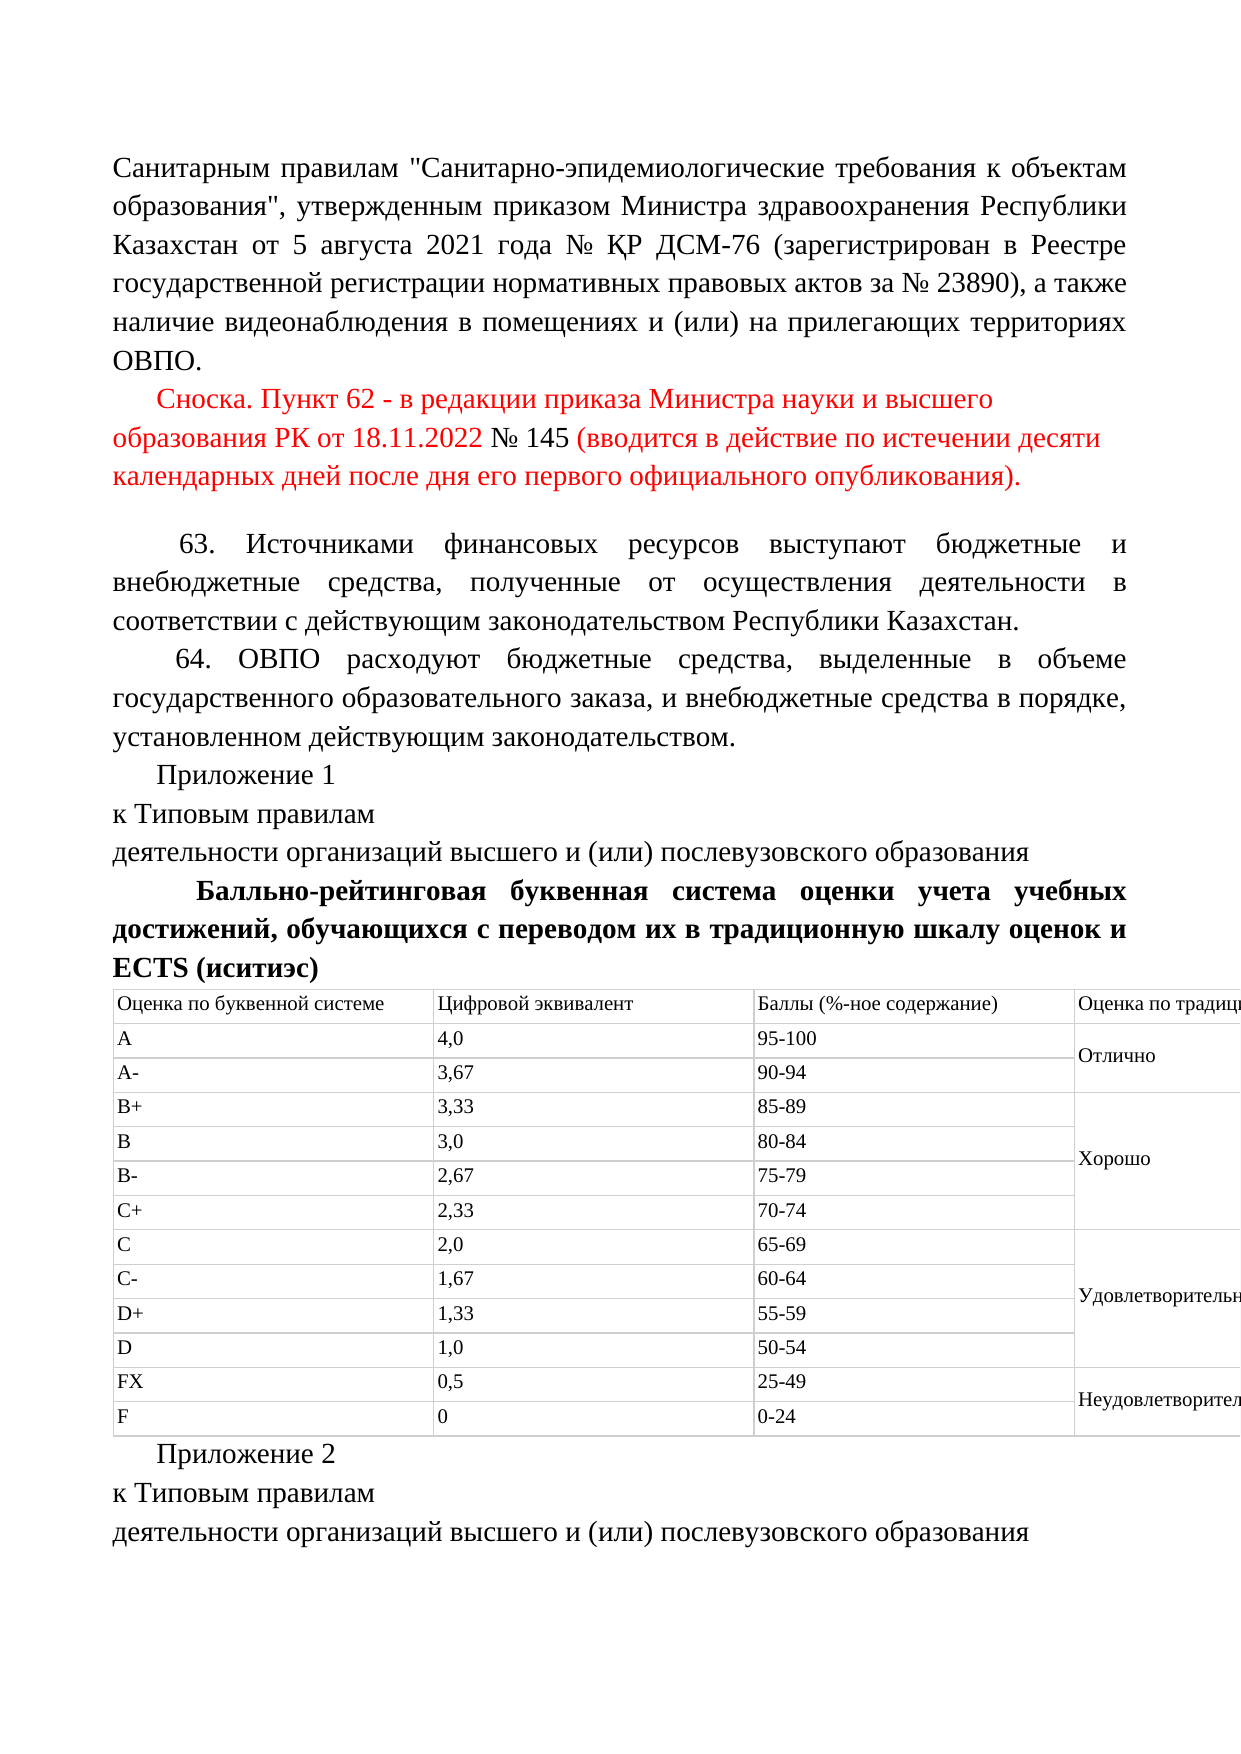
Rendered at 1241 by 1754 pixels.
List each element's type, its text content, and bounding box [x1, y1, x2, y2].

table_cell Удовлетворительно [1075, 1230, 1240, 1367]
text к Типовым правилам [112, 796, 1128, 829]
table_cell 3,33 [434, 1093, 753, 1126]
table_cell В- [114, 1162, 433, 1195]
table_cell В+ [114, 1093, 433, 1126]
text Приложение 1 [112, 757, 1128, 791]
table_cell 2,33 [434, 1196, 753, 1229]
table_cell С- [114, 1265, 433, 1298]
table_cell 70-74 [755, 1196, 1074, 1229]
table_cell 1,0 [434, 1334, 753, 1367]
table_header Оценка по традиционной системе [1075, 990, 1240, 1023]
table_cell Неудовлетворительно [1075, 1368, 1240, 1435]
table_cell D [114, 1334, 433, 1367]
table_cell 95-100 [755, 1024, 1074, 1057]
table_cell 3,0 [434, 1127, 753, 1160]
table_cell С [114, 1230, 433, 1263]
table_cell 90-94 [755, 1059, 1074, 1092]
text Приложение 2 [112, 1437, 1128, 1470]
table_cell 85-89 [755, 1093, 1074, 1126]
table_cell 2,0 [434, 1230, 753, 1263]
table_cell Хорошо [1075, 1093, 1240, 1229]
table_cell 80-84 [755, 1127, 1074, 1160]
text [112, 150, 1128, 376]
table_cell 0-24 [755, 1402, 1074, 1435]
table_cell 55-59 [755, 1299, 1074, 1332]
table_header Цифровой эквивалент [434, 990, 753, 1023]
text 64. ОВПО расходуют бюджетные средства, выделенные в объеме государственного образовательного заказа, и внебюджетные средства в порядке, установленном действующим законодательством. [112, 642, 1128, 752]
table_cell А- [114, 1059, 433, 1092]
table_cell 0 [434, 1402, 753, 1435]
table_header Баллы (%-ное содержание) [755, 990, 1074, 1023]
table_cell 65-69 [755, 1230, 1074, 1263]
table_cell 75-79 [755, 1162, 1074, 1195]
table_cell В [114, 1127, 433, 1160]
table_cell 60-64 [755, 1265, 1074, 1298]
text 63. Источниками финансовых ресурсов выступают бюджетные и внебюджетные средства, полученные от осуществления деятельности в соответствии с действующим законодательством Республики Казахстан. [112, 526, 1128, 637]
table_cell 50-54 [755, 1334, 1074, 1367]
table_cell F [114, 1402, 433, 1435]
table_cell 25-49 [755, 1368, 1074, 1401]
table_cell 3,67 [434, 1059, 753, 1092]
text к Типовым правилам [112, 1475, 1128, 1509]
table_cell D+ [114, 1299, 433, 1332]
table_cell А [114, 1024, 433, 1057]
table_cell Отлично [1075, 1024, 1240, 1092]
table_cell FX [114, 1368, 433, 1401]
text Сноска. Пункт 62 - в редакции приказа Министра науки и высшего образования РК от 18.11.2022 № 145 (вводится в действие по истечении десяти календарных дней после дня его первого официального опубликования). [112, 381, 1128, 522]
table_header Оценка по буквенной системе [114, 990, 433, 1023]
text деятельности организаций высшего и (или) послевузовского образования [112, 1514, 1128, 1547]
table_cell 4,0 [434, 1024, 753, 1057]
table_cell 1,67 [434, 1265, 753, 1298]
text деятельности организаций высшего и (или) послевузовского образования [112, 834, 1128, 868]
table_cell 2,67 [434, 1162, 753, 1195]
text Балльно-рейтинговая буквенная система оценки учета учебных достижений, обучающихся с переводом их в традиционную шкалу оценок и ECTS (иситиэс) [112, 873, 1128, 983]
table_cell 1,33 [434, 1299, 753, 1332]
table_cell С+ [114, 1196, 433, 1229]
table_cell 0,5 [434, 1368, 753, 1401]
